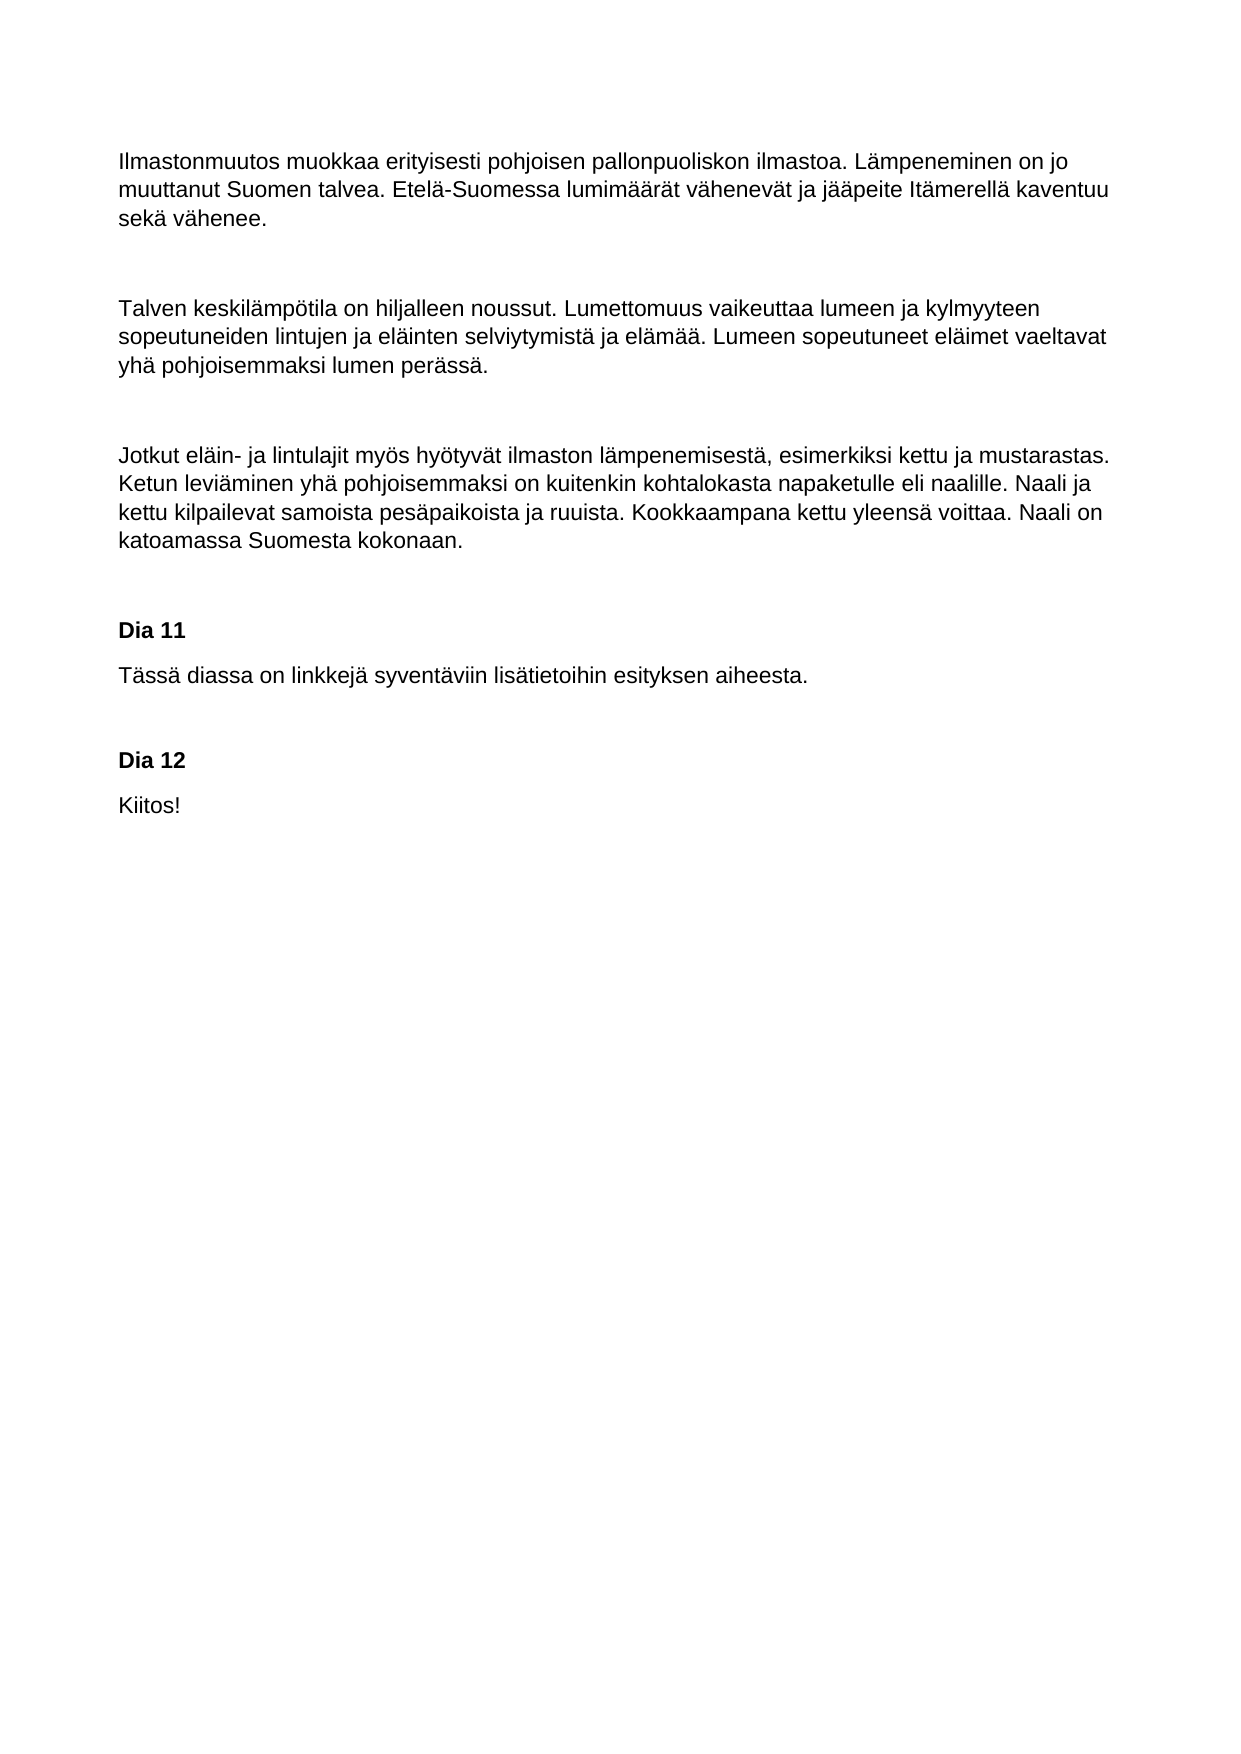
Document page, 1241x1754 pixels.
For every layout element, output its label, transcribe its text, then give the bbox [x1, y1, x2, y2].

text Jotkut eläin- ja lintulajit myös hyötyvät ilmaston lämpenemisestä, esimerkiksi kettu ja mustarastas. Ketun leviäminen yhä pohjoisemmaksi on kuitenkin kohtalokasta napaketulle eli naalille. Naali ja kettu kilpailevat samoista pesäpaikoista ja ruuista. Kookkaampana kettu yleensä voittaa. Naali on katoamassa Suomesta kokonaan. [118, 442, 1122, 553]
text Dia 11 [118, 617, 1122, 644]
text Talven keskilämpötila on hiljalleen noussut. Lumettomuus vaikeuttaa lumeen ja kylmyyteen sopeutuneiden lintujen ja eläinten selviytymistä ja elämää. Lumeen sopeutuneet eläimet vaeltavat yhä pohjoisemmaksi lumen perässä. [118, 295, 1122, 378]
text Kiitos! [118, 792, 1122, 818]
text Ilmastonmuutos muokkaa erityisesti pohjoisen pallonpuoliskon ilmastoa. Lämpeneminen on jo muuttanut Suomen talvea. Etelä-Suomessa lumimäärät vähenevät ja jääpeite Itämerellä kaventuu sekä vähenee. [118, 148, 1122, 231]
text Dia 12 [118, 747, 1122, 773]
text Tässä diassa on linkkejä syventäviin lisätietoihin esityksen aiheesta. [118, 662, 1122, 689]
